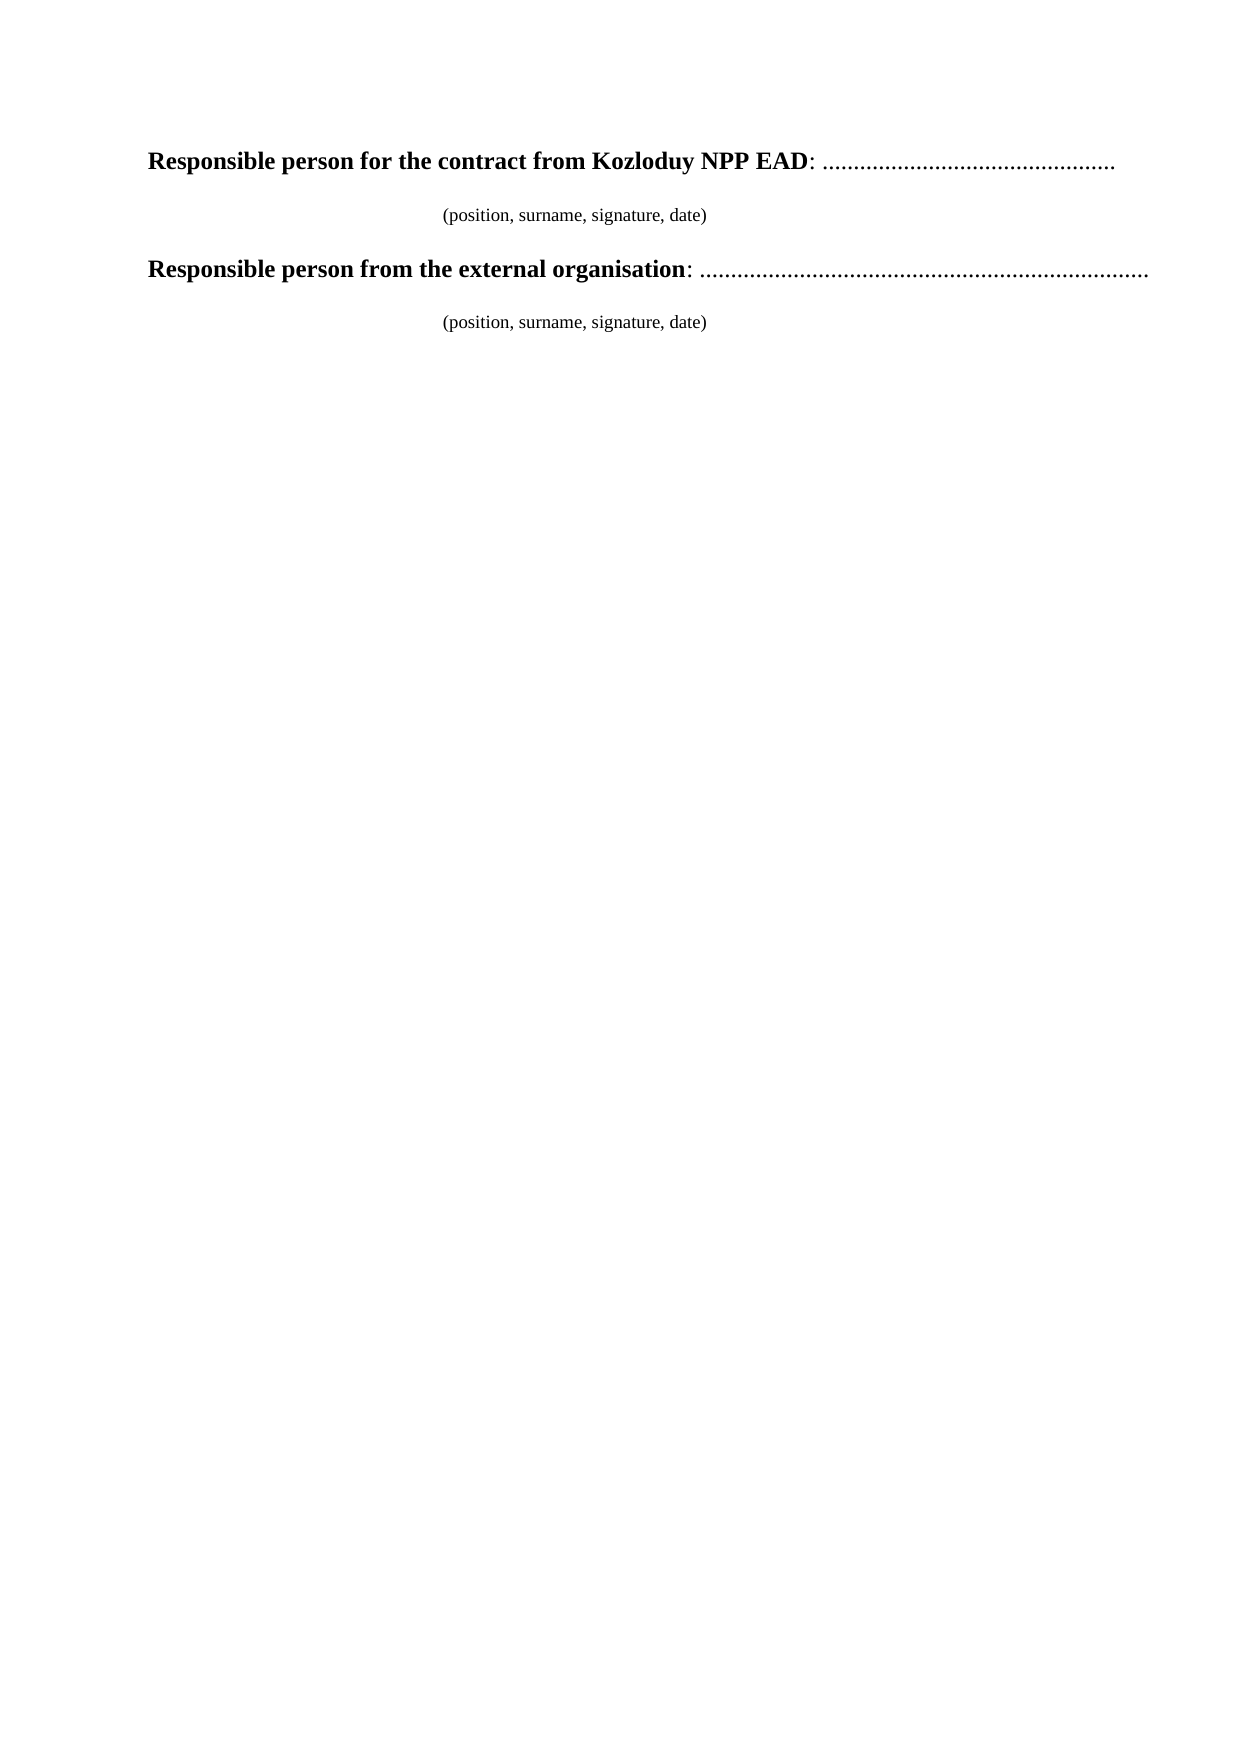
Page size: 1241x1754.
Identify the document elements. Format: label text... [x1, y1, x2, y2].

text (position, surname, signature, date) [148, 283, 1152, 333]
text Responsible person from the external organisation: ........................................................................ [148, 254, 1152, 283]
text Responsible person for the contract from Kozloduy NPP EAD: ............................................... [148, 146, 1152, 175]
text (position, surname, signature, date) [148, 175, 1152, 225]
